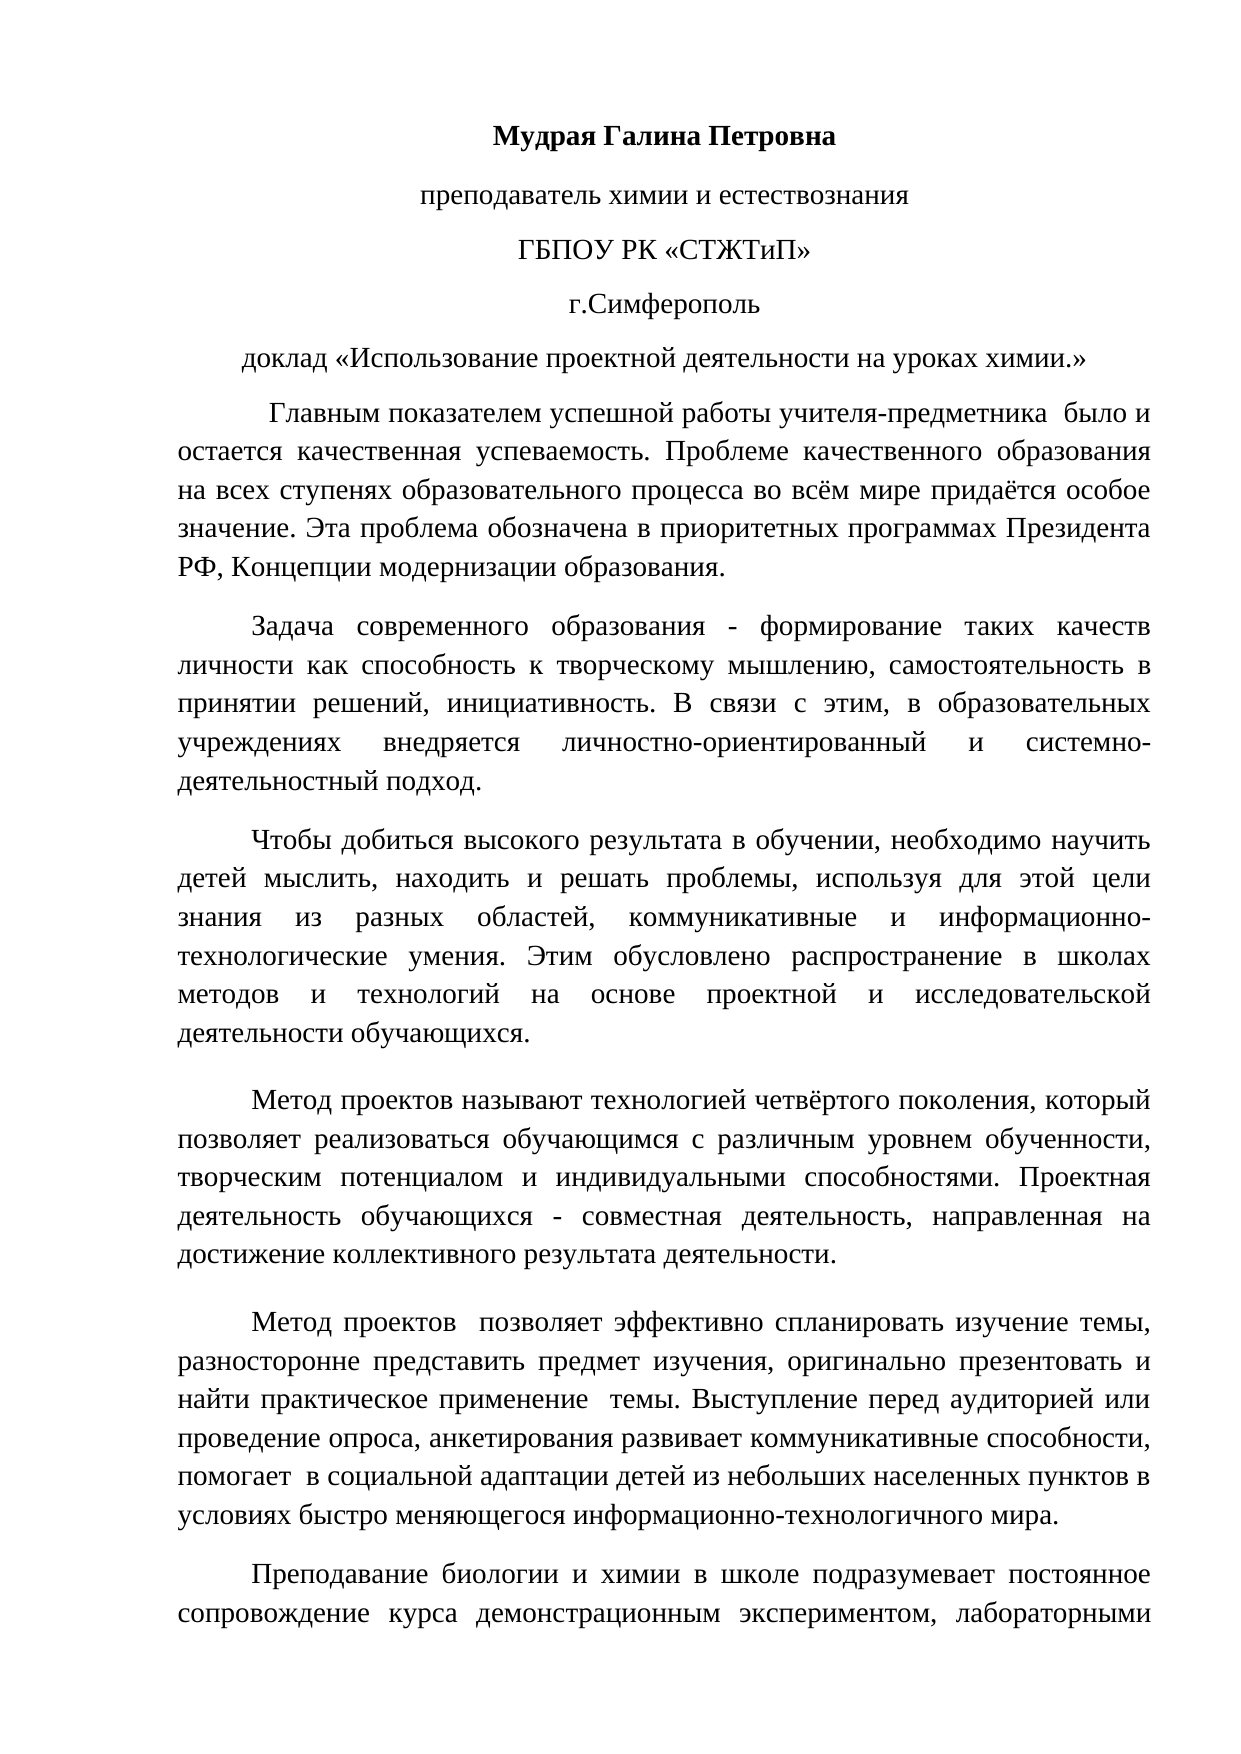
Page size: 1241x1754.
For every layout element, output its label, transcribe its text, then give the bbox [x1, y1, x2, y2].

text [177, 1556, 1152, 1628]
text преподаватель химии и естествознания [177, 177, 1152, 211]
text ГБПОУ РК «СТЖТиП» [177, 232, 1152, 265]
text Метод проектов называют технологией четвёртого поколения, который позволяет реализоваться обучающимся с различным уровнем обученности, творческим потенциалом и индивидуальными способностями. Проектная деятельность обучающихся - совместная деятельность, направленная на достижение коллективного результата деятельности. [177, 1082, 1152, 1270]
text Мудрая Галина Петровна [177, 118, 1152, 152]
text г.Симферополь [177, 286, 1152, 320]
text Задача современного образования - формирование таких качеств личности как способность к творческому мышлению, самостоятельность в принятии решений, инициативность. В связи с этим, в образовательных учреждениях внедряется личностно-ориентированный и системно-деятельностный подход. [177, 608, 1152, 796]
text Метод проектов позволяет эффективно спланировать изучение темы, разносторонне представить предмет изучения, оригинально презентовать и найти практическое применение темы. Выступление перед аудиторией или проведение опроса, анкетирования развивает коммуникативные способности, помогает в социальной адаптации детей из небольших населенных пунктов в условиях быстро меняющегося информационно-технологичного мира. [177, 1304, 1152, 1531]
text Чтобы добиться высокого результата в обучении, необходимо научить детей мыслить, находить и решать проблемы, используя для этой цели знания из разных областей, коммуникативные и информационно-технологические умения. Этим обусловлено распространение в школах методов и технологий на основе проектной и исследовательской деятельности обучающихся. [177, 822, 1152, 1048]
text Главным показателем успешной работы учителя-предметника было и остается качественная успеваемость. Проблеме качественного образования на всех ступенях образовательного процесса во всём мире придаётся особое значение. Эта проблема обозначена в приоритетных программах Президента РФ, Концепции модернизации образования. [177, 395, 1152, 583]
text доклад «Использование проектной деятельности на уроках химии.» [177, 341, 1152, 374]
